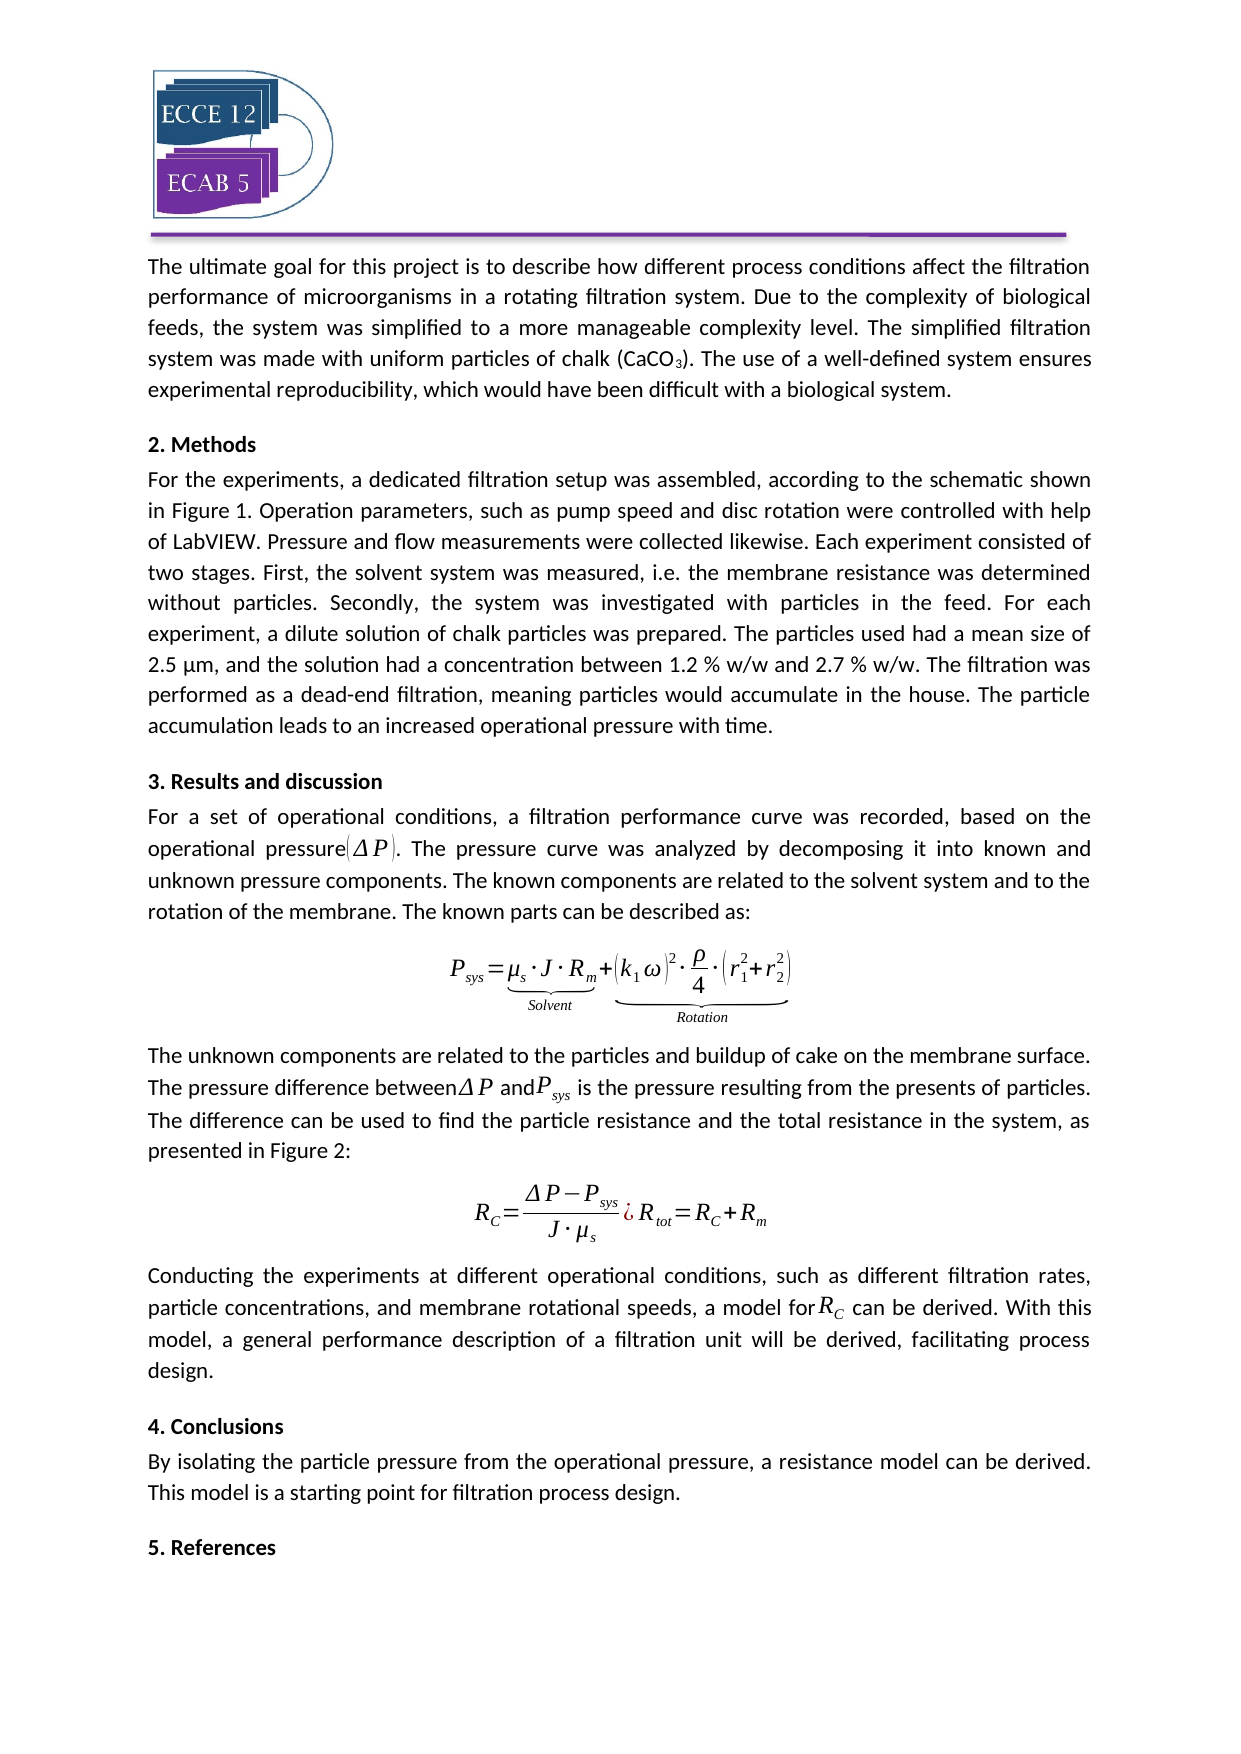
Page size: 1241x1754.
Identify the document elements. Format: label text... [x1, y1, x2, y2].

picture [152, 69, 334, 219]
text 5. References [148, 1533, 1092, 1562]
text The unknown components are related to the particles and buildup of cake on the membrane surface. The pressure difference between and is the pressure resulting from the presents of particles. The difference can be used to find the particle resistance and the total resistance in the system, as presented in Figure 2: [148, 1041, 1092, 1165]
text 2. Methods [148, 430, 1092, 458]
text 4. Conclusions [148, 1412, 1092, 1440]
text 3. Results and discussion [148, 767, 1092, 795]
text Conducting the experiments at different operational conditions, such as different filtration rates, particle concentrations, and membrane rotational speeds, a model for can be derived. With this model, a general performance description of a filtration unit will be derived, facilitating process design. [148, 1261, 1092, 1384]
text The ultimate goal for this project is to describe how different process conditions affect the filtration performance of microorganisms in a rotating filtration system. Due to the complexity of biological feeds, the system was simplified to a more manageable complexity level. The simplified filtration system was made with uniform particles of chalk (CaCO3). The use of a well-defined system ensures experimental reproducibility, which would have been difficult with a biological system. [148, 252, 1092, 403]
text For the experiments, a dedicated filtration setup was assembled, according to the schematic shown in Figure 1. Operation parameters, such as pump speed and disc rotation were controlled with help of LabVIEW. Pressure and flow measurements were collected likewise. Each experiment consisted of two stages. First, the solvent system was measured, i.e. the membrane resistance was determined without particles. Secondly, the system was investigated with particles in the feed. For each experiment, a dilute solution of chalk particles was prepared. The particles used had a mean size of 2.5 µm, and the solution had a concentration between 1.2 % w/w and 2.7 % w/w. The filtration was performed as a dead-end filtration, meaning particles would accumulate in the house. The particle accumulation leads to an increased operational pressure with time. [148, 465, 1092, 739]
text By isolating the particle pressure from the operational pressure, a resistance model can be derived. This model is a starting point for filtration process design. [148, 1447, 1092, 1506]
text For a set of operational conditions, a filtration performance curve was recorded, based on the operational pressure. The pressure curve was analyzed by decomposing it into known and unknown pressure components. The known components are related to the solvent system and to the rotation of the membrane. The known parts can be described as: [148, 802, 1092, 925]
